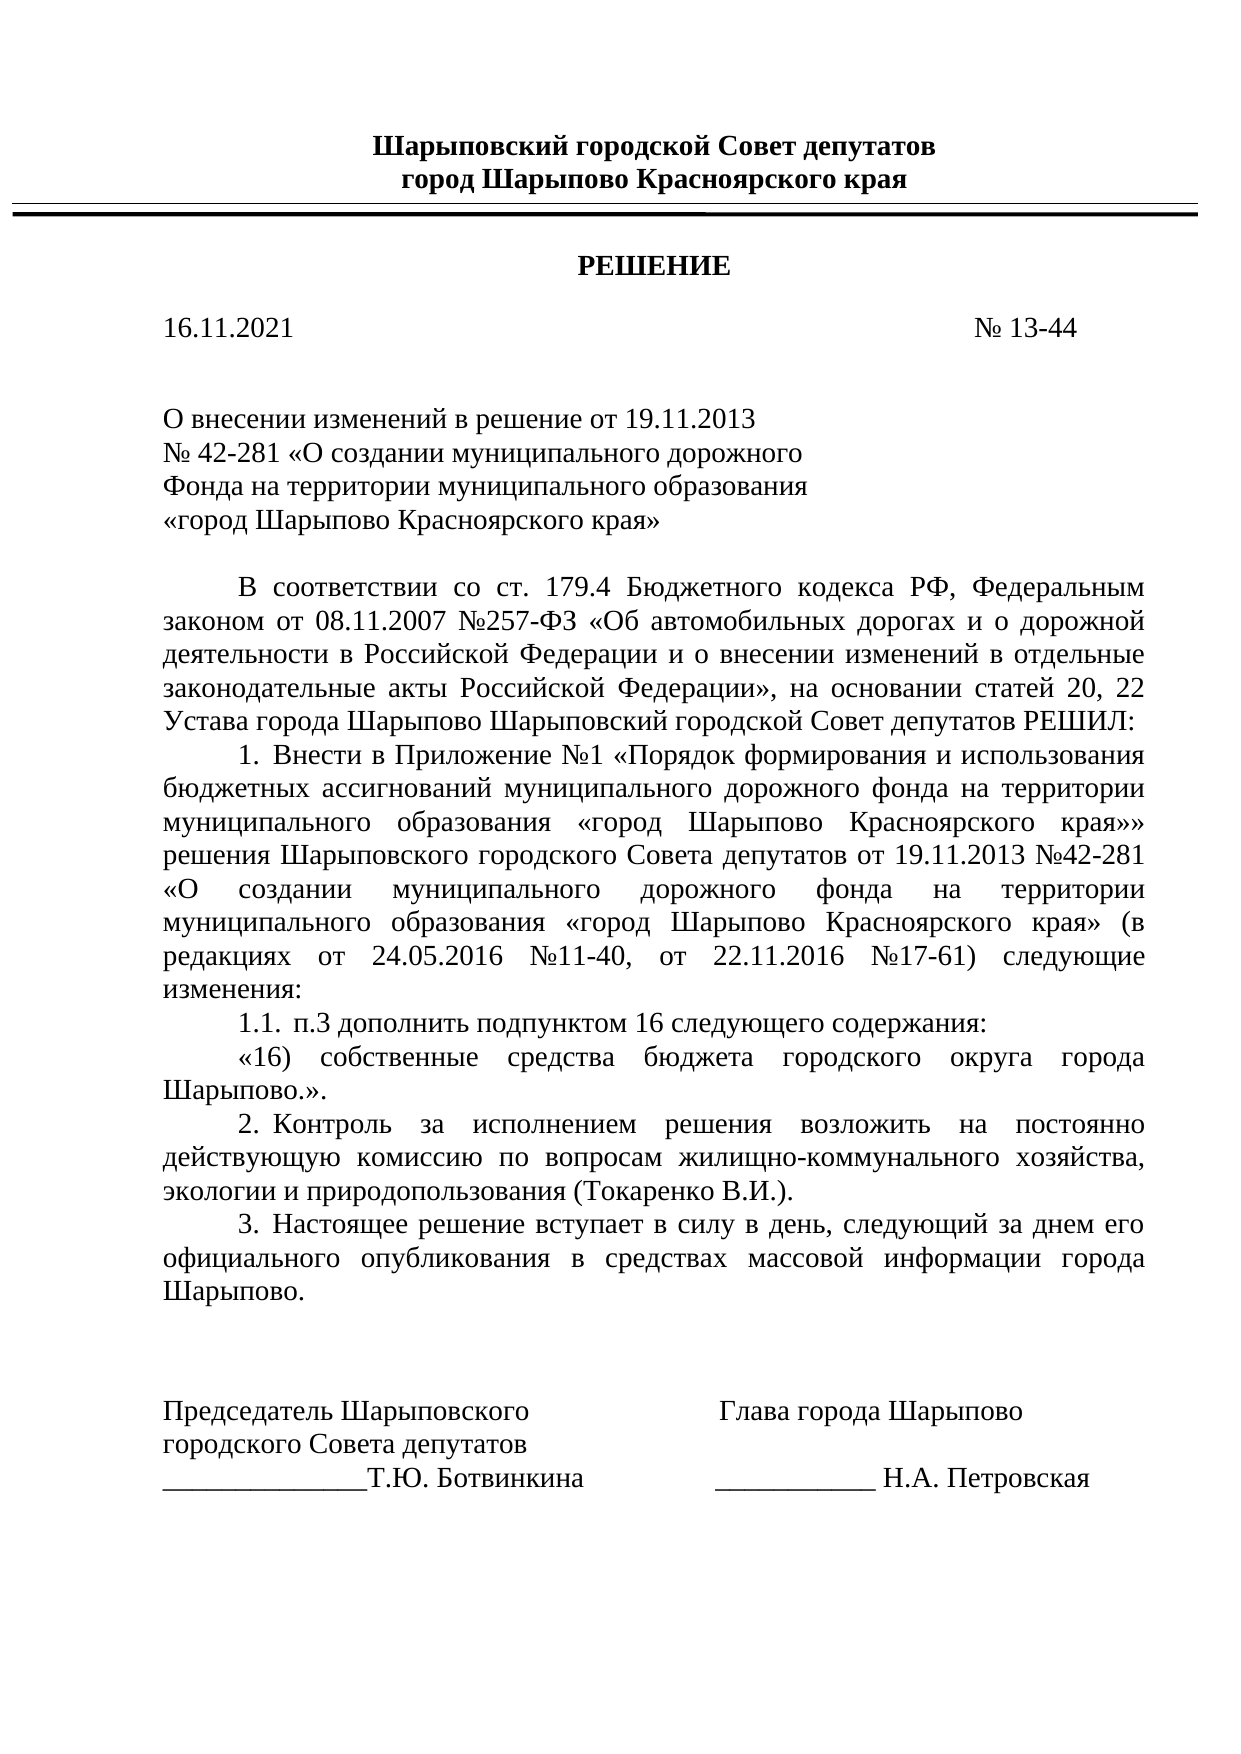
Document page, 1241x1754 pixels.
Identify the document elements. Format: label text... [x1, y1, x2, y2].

text № 42-281 «О создании муниципального дорожного [163, 435, 1146, 468]
text ______________Т.Ю. Ботвинкина ___________ Н.А. Петровская [163, 1460, 1146, 1493]
text город Шарыпово Красноярского края [163, 161, 1146, 195]
text Фонда на территории муниципального образования [163, 468, 1146, 502]
list Настоящее решение вступает в силу в день, следующий за днем его официального опубликования в средствах массовой информации города Шарыпово. [163, 1206, 1146, 1307]
text городского Совета депутатов [163, 1426, 1146, 1460]
text «16) собственные средства бюджета городского округа города Шарыпово.». [163, 1039, 1146, 1106]
list Контроль за исполнением решения возложить на постоянно действующую комиссию по вопросам жилищно-коммунального хозяйства, экологии и природопользования (Токаренко В.И.). [163, 1106, 1146, 1206]
list п.3 дополнить подпунктом 16 следующего содержания: [163, 1005, 1146, 1039]
text Шарыповский городской Совет депутатов [163, 128, 1146, 161]
text «город Шарыпово Красноярского края» [163, 502, 1146, 536]
text 16.11.2021 № 13-44 [163, 310, 1146, 344]
text В соответствии со ст. 179.4 Бюджетного кодекса РФ, Федеральным законом от 08.11.2007 №257-ФЗ «Об автомобильных дорогах и о дорожной деятельности в Российской Федерации и о внесении изменений в отдельные законодательные акты Российской Федерации», на основании статей 20, 22 Устава города Шарыпово Шарыповский городской Совет депутатов РЕШИЛ: [163, 569, 1146, 737]
text О внесении изменений в решение от 19.11.2013 [163, 401, 1146, 435]
list Внести в Приложение №1 «Порядок формирования и использования бюджетных ассигнований муниципального дорожного фонда на территории муниципального образования «город Шарыпово Красноярского края»» решения Шарыповского городского Совета депутатов от 19.11.2013 №42-281 «О создании муниципального дорожного фонда на территории муниципального образования «город Шарыпово Красноярского края» (в редакциях от 24.05.2016 №11-40, от 22.11.2016 №17-61) следующие изменения: [163, 737, 1146, 1005]
text Председатель Шарыповского Глава города Шарыпово [163, 1393, 1146, 1426]
text РЕШЕНИЕ [163, 248, 1146, 282]
